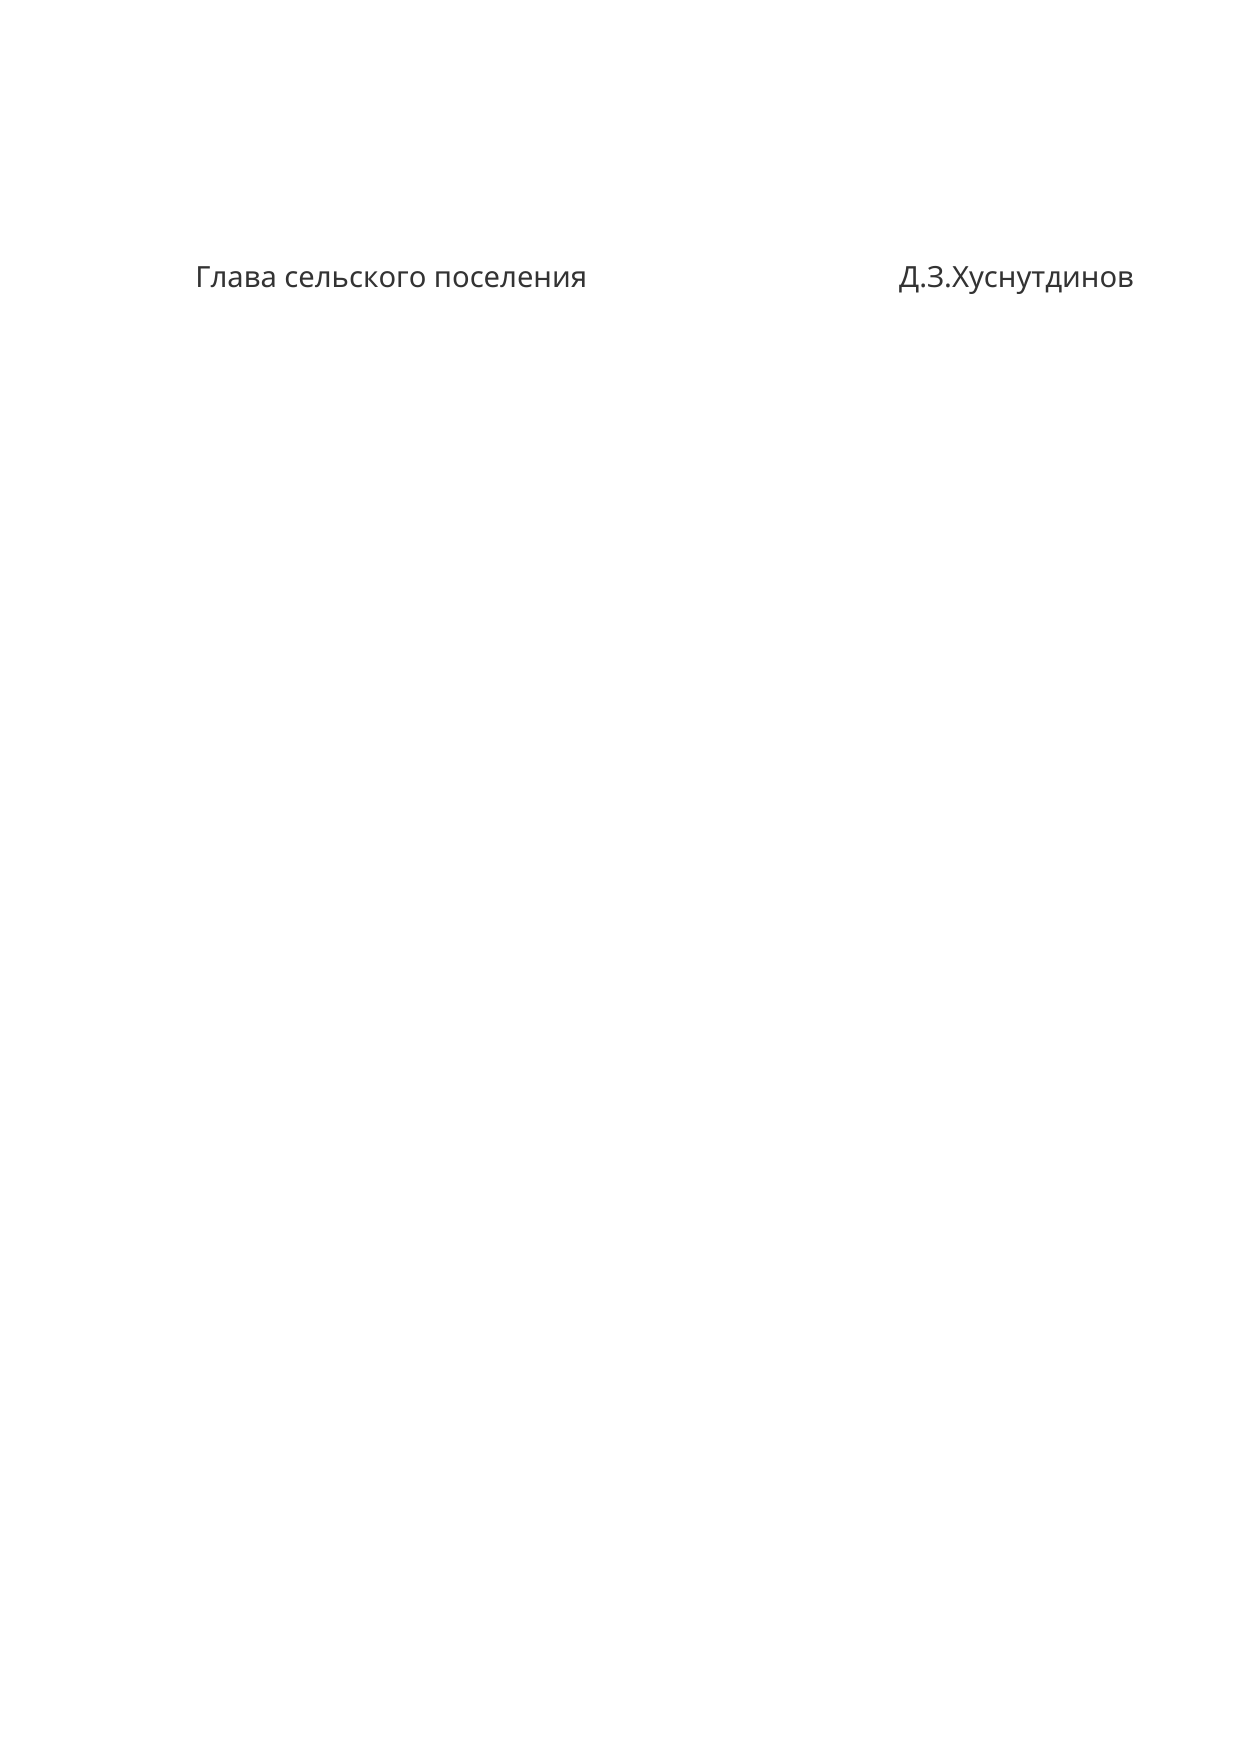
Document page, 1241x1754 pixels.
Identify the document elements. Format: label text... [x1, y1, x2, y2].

text Глава сельского поселения Д.З.Хуснутдинов [177, 256, 1152, 296]
